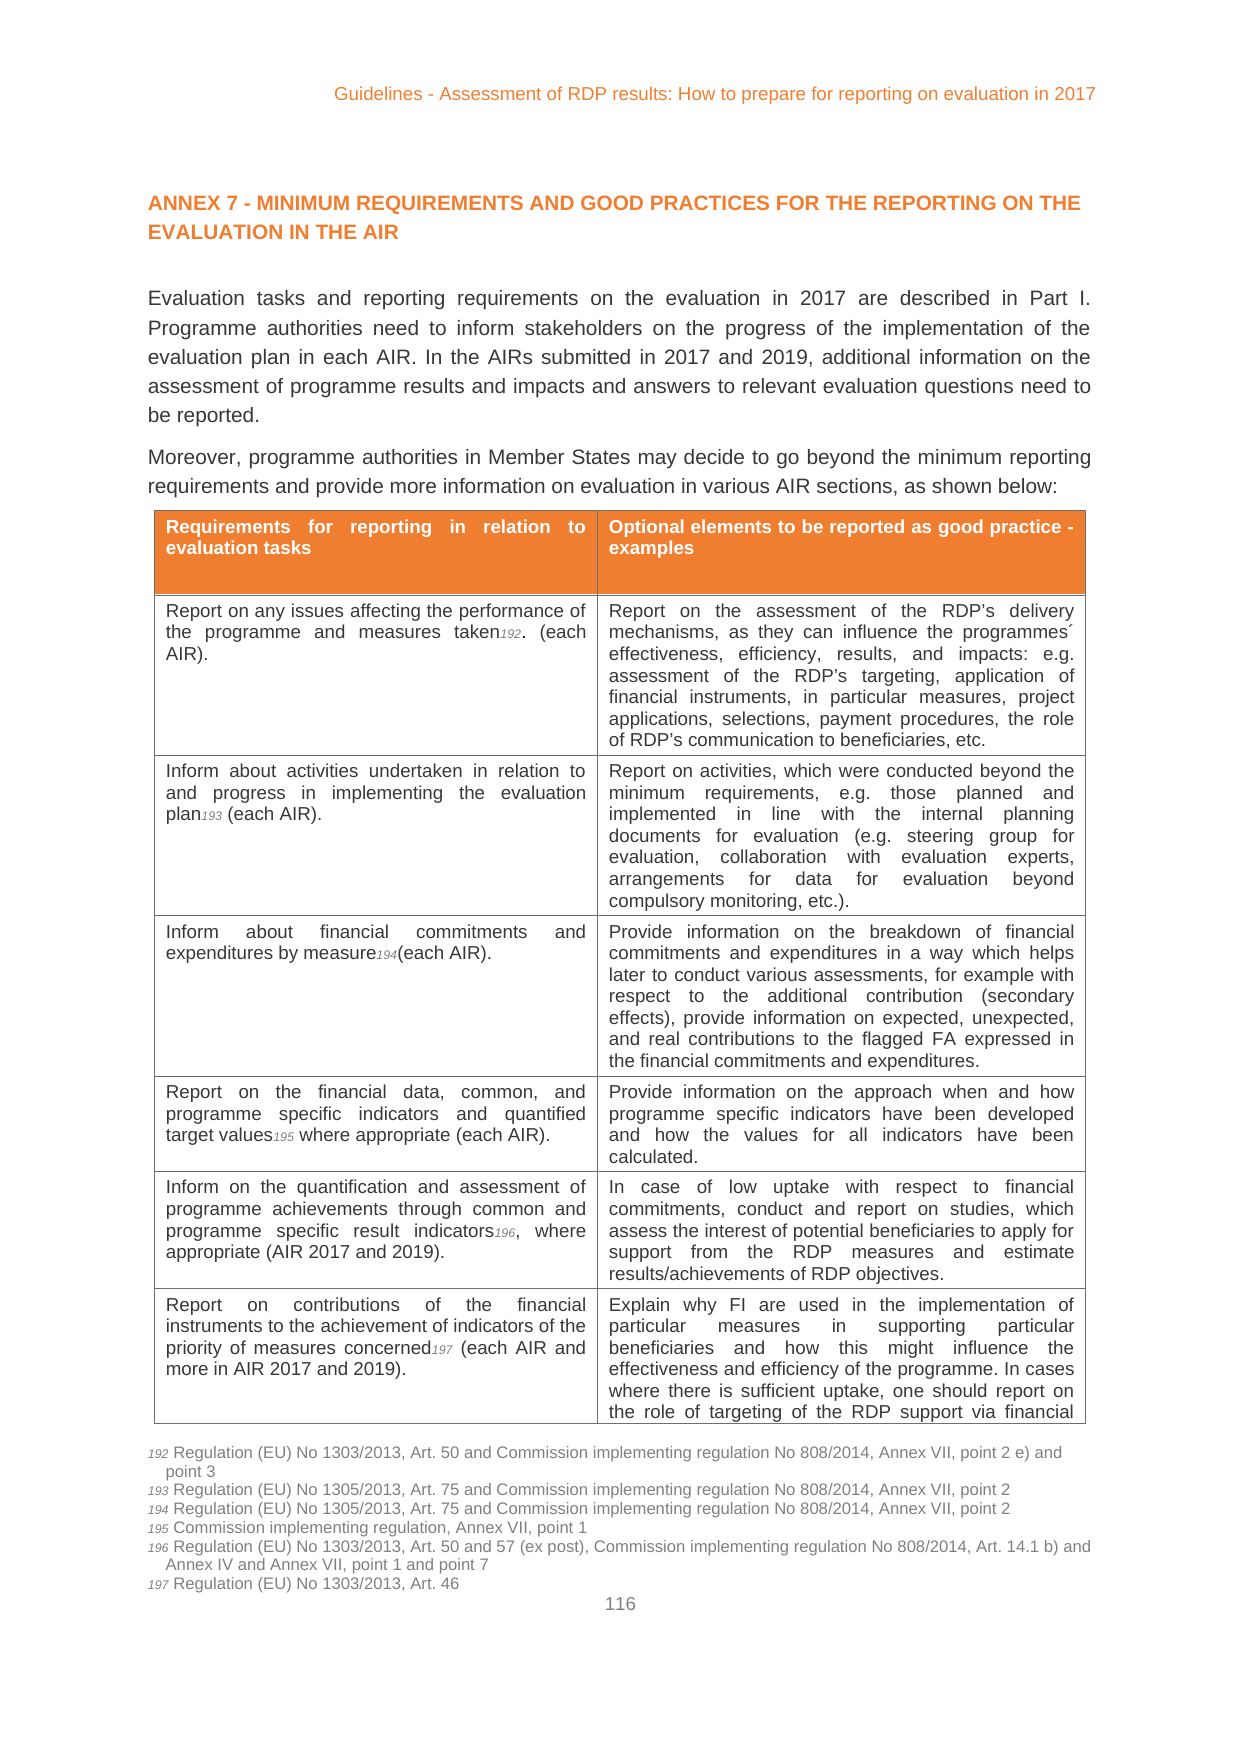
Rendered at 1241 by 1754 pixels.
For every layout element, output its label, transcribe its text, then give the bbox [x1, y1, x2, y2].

text Evaluation tasks and reporting requirements on the evaluation in 2017 are described in Part I. Programme authorities need to inform stakeholders on the progress of the implementation of the evaluation plan in each AIR. In the AIRs submitted in 2017 and 2019, additional information on the assessment of programme results and impacts and answers to relevant evaluation questions need to be reported. [148, 281, 1092, 427]
table_cell Inform about financial commitments and expenditures by measure(each AIR). [155, 916, 597, 1076]
table_cell Inform about activities undertaken in relation to and progress in implementing the evaluation plan (each AIR). [155, 756, 597, 915]
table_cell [598, 1289, 1085, 1423]
table_cell Inform on the quantification and assessment of programme achievements through common and programme specific result indicators, where appropriate (AIR 2017 and 2019). [155, 1172, 597, 1288]
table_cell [155, 1289, 597, 1423]
table_header Requirements for reporting in relation to evaluation tasks [155, 511, 597, 594]
table_header Optional elements to be reported as good practice - examples [598, 511, 1085, 594]
table_cell In case of low uptake with respect to financial commitments, conduct and report on studies, which assess the interest of potential beneficiaries to apply for support from the RDP measures and estimate results/achievements of RDP objectives. [598, 1172, 1085, 1288]
table_cell Provide information on the breakdown of financial commitments and expenditures in a way which helps later to conduct various assessments, for example with respect to the additional contribution (secondary effects), provide information on expected, unexpected, and real contributions to the flagged FA expressed in the financial commitments and expenditures. [598, 916, 1085, 1076]
table_cell Report on activities, which were conducted beyond the minimum requirements, e.g. those planned and implemented in line with the internal planning documents for evaluation (e.g. steering group for evaluation, collaboration with evaluation experts, arrangements for data for evaluation beyond compulsory monitoring, etc.). [598, 756, 1085, 915]
table_cell Report on any issues affecting the performance of the programme and measures taken. (each AIR). [155, 596, 597, 755]
table_cell Report on the assessment of the RDP’s delivery mechanisms, as they can influence the programmes´ effectiveness, efficiency, results, and impacts: e.g. assessment of the RDP’s targeting, application of financial instruments, in particular measures, project applications, selections, payment procedures, the role of RDP’s communication to beneficiaries, etc. [598, 596, 1085, 755]
text Moreover, programme authorities in Member States may decide to go beyond the minimum reporting requirements and provide more information on evaluation in various AIR sections, as shown below: [148, 439, 1092, 498]
subtitle Annex 7 - Minimum requirements and good practices for the reporting on the evaluation in the AIR [148, 185, 1092, 243]
table_cell Report on the financial data, common, and programme specific indicators and quantified target values where appropriate (each AIR). [155, 1077, 597, 1171]
table_cell Provide information on the approach when and how programme specific indicators have been developed and how the values for all indicators have been calculated. [598, 1077, 1085, 1171]
